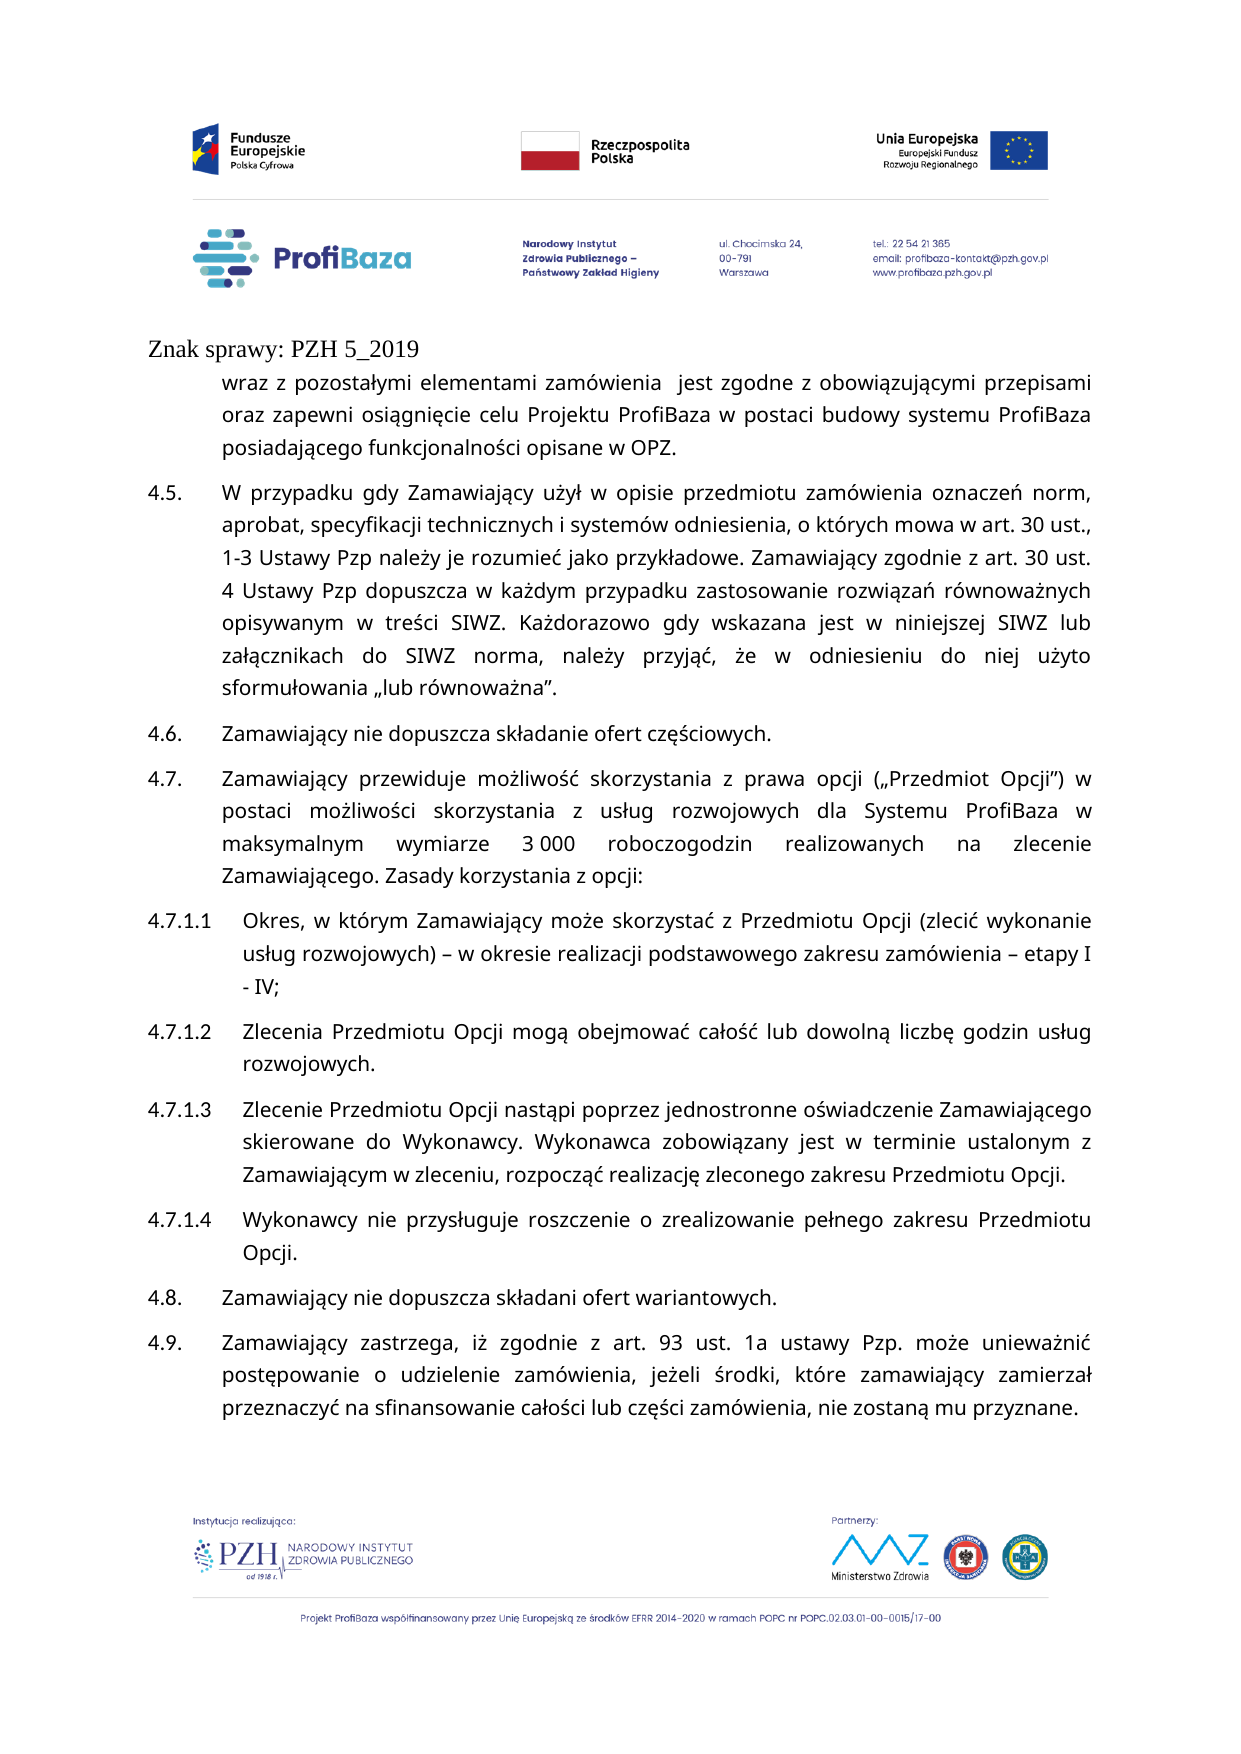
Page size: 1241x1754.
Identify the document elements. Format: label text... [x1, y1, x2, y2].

list Zamawiający nie dopuszcza składani ofert wariantowych. [148, 1283, 1092, 1311]
list Zlecenia Przedmiotu Opcji mogą obejmować całość lub dowolną liczbę godzin usług rozwojowych. [148, 1017, 1092, 1078]
list Zamawiający przewiduje możliwość skorzystania z prawa opcji („Przedmiot Opcji”) w postaci możliwości skorzystania z usług rozwojowych dla Systemu ProfiBaza w maksymalnym wymiarze 3 000 roboczogodzin realizowanych na zlecenie Zamawiającego. Zasady korzystania z opcji: [148, 764, 1092, 890]
list Wykonawcy nie przysługuje roszczenie o zrealizowanie pełnego zakresu Przedmiotu Opcji. [148, 1205, 1092, 1266]
list W przypadku gdy Zamawiający użył w opisie przedmiotu zamówienia oznaczeń norm, aprobat, specyfikacji technicznych i systemów odniesienia, o których mowa w art. 30 ust., 1-3 Ustawy Pzp należy je rozumieć jako przykładowe. Zamawiający zgodnie z art. 30 ust. 4 Ustawy Pzp dopuszcza w każdym przypadku zastosowanie rozwiązań równoważnych opisywanym w treści SIWZ. Każdorazowo gdy wskazana jest w niniejszej SIWZ lub załącznikach do SIWZ norma, należy przyjąć, że w odniesieniu do niej użyto sformułowania „lub równoważna”. [148, 478, 1092, 702]
list Zamawiający zastrzega, iż zgodnie z art. 93 ust. 1a ustawy Pzp. może unieważnić postępowanie o udzielenie zamówienia, jeżeli środki, które zamawiający zamierzał przeznaczyć na sfinansowanie całości lub części zamówienia, nie zostaną mu przyznane. [148, 1328, 1092, 1421]
list Okres, w którym Zamawiający może skorzystać z Przedmiotu Opcji (zlecić wykonanie usług rozwojowych) – w okresie realizacji podstawowego zakresu zamówienia – etapy I - IV; [148, 907, 1092, 1000]
picture [147, 86, 1093, 318]
list Zamawiający nie dopuszcza składanie ofert częściowych. [148, 719, 1092, 747]
list Zlecenie Przedmiotu Opcji nastąpi poprzez jednostronne oświadczenie Zamawiającego skierowane do Wykonawcy. Wykonawca zobowiązany jest w terminie ustalonym z Zamawiającym w zleceniu, rozpocząć realizację zleconego zakresu Przedmiotu Opcji. [148, 1095, 1092, 1188]
picture [147, 1472, 1093, 1667]
